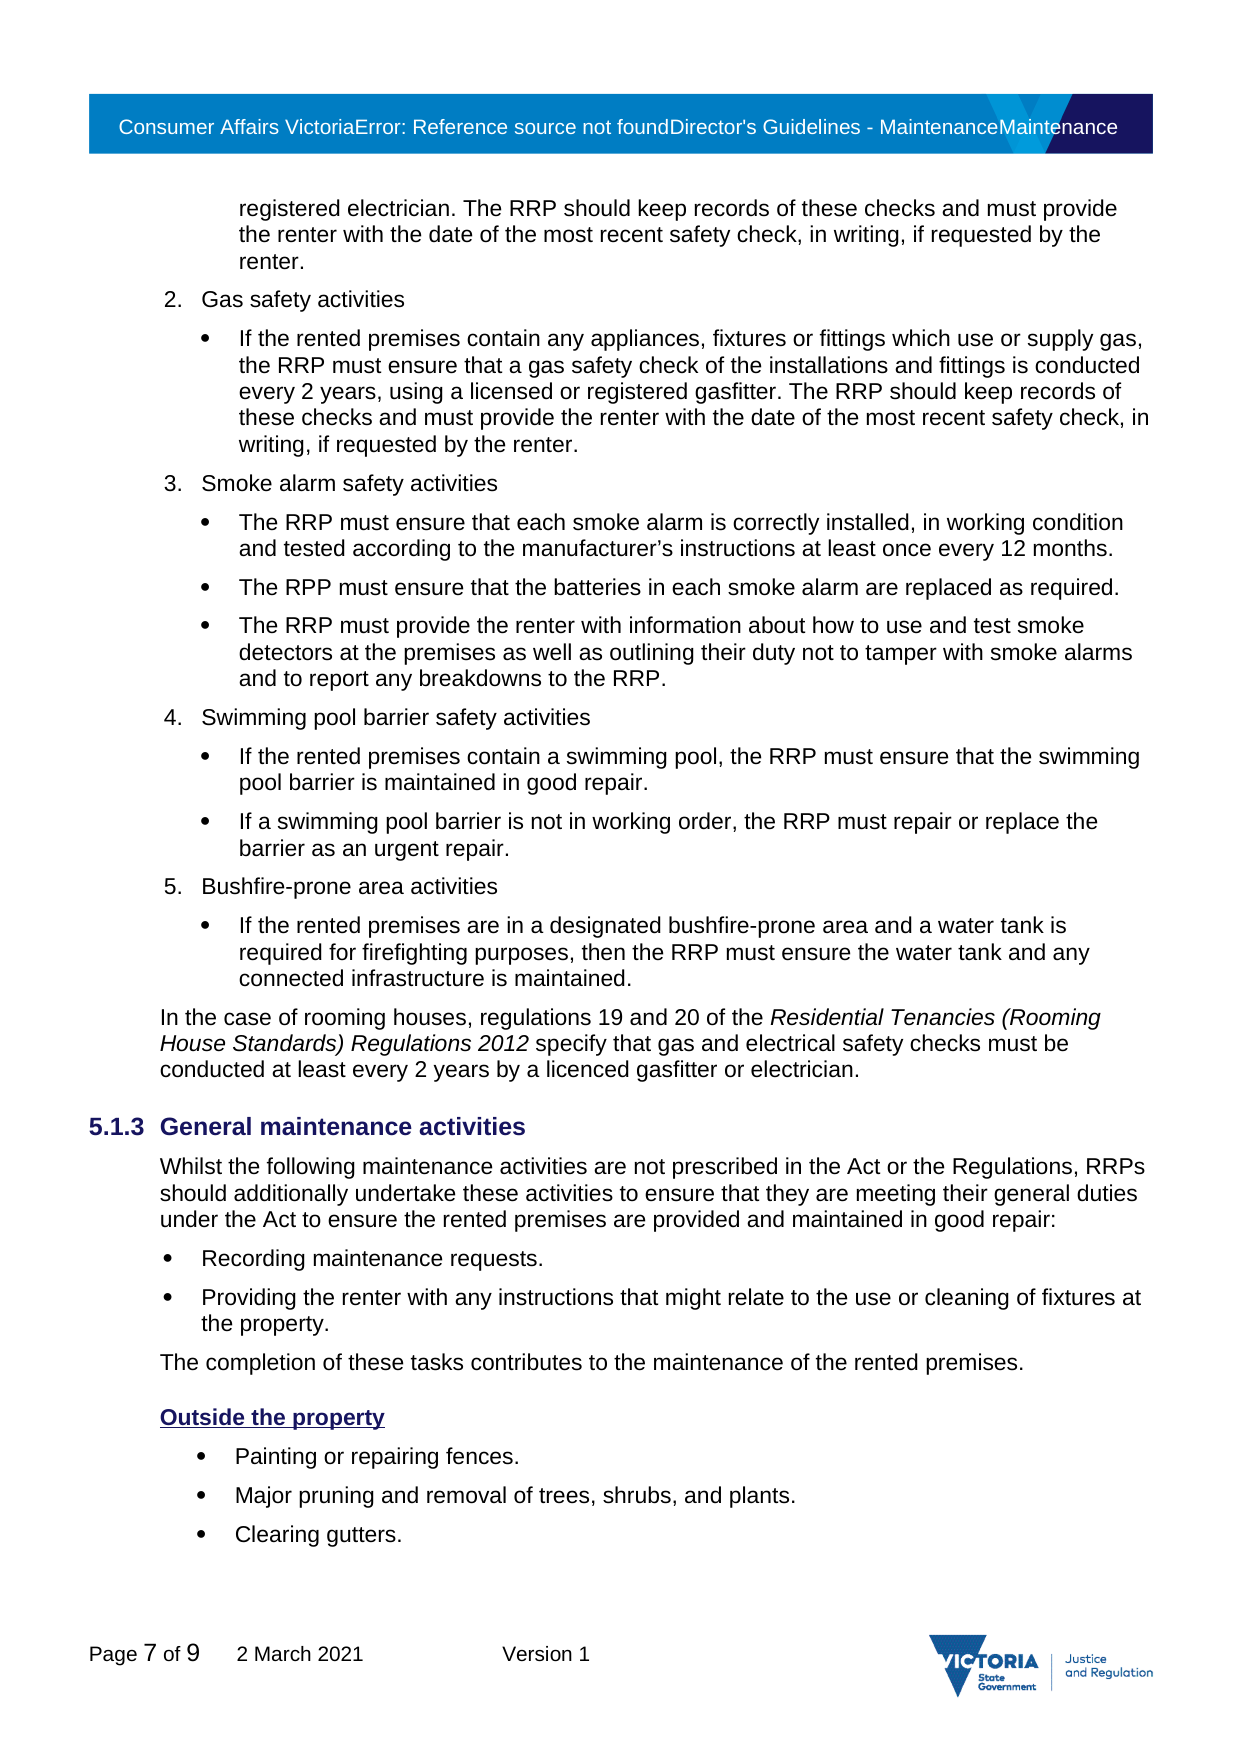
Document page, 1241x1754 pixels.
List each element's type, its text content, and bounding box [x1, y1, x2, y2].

text Whilst the following maintenance activities are not prescribed in the Act or the Regulations, RRPs should additionally undertake these activities to ensure that they are meeting their general duties under the Act to ensure the rented premises are provided and maintained in good repair: [159, 1153, 1152, 1232]
list Clearing gutters. [197, 1521, 1152, 1547]
list Bushfire-prone area activities [164, 873, 1152, 900]
list Major pruning and removal of trees, shrubs, and plants. [197, 1482, 1152, 1508]
list Gas safety activities [164, 286, 1152, 313]
text In the case of rooming houses, regulations 19 and 20 of the Residential Tenancies (Rooming House Standards) Regulations 2012 specify that gas and electrical safety checks must be conducted at least every 2 years by a licenced gasfitter or electrician. [159, 1004, 1152, 1083]
subtitle General maintenance activities [89, 1112, 1152, 1141]
list Recording maintenance requests. [164, 1245, 1152, 1271]
list If the rented premises are in a designated bushfire-prone area and a water tank is required for firefighting purposes, then the RRP must ensure the water tank and any connected infrastructure is maintained. [201, 912, 1152, 991]
text The completion of these tasks contributes to the maintenance of the rented premises. [159, 1349, 1152, 1375]
list If the rented premises contain a swimming pool, the RRP must ensure that the swimming pool barrier is maintained in good repair. [201, 743, 1152, 796]
picture [0, 0, 1241, 163]
list Smoke alarm safety activities [164, 469, 1152, 496]
list If the rented premises contain any appliances, fixtures or fittings which use or supply gas, the RRP must ensure that a gas safety check of the installations and fittings is conducted every 2 years, using a licensed or registered gasfitter. The RRP should keep records of these checks and must provide the renter with the date of the most recent safety check, in writing, if requested by the renter. [201, 325, 1152, 457]
subtitle Outside the property [159, 1404, 1152, 1431]
list The RRP must provide the renter with information about how to use and test smoke detectors at the premises as well as outlining their duty not to tamper with smoke alarms and to report any breakdowns to the RRP. [201, 612, 1152, 692]
list Painting or repairing fences. [197, 1443, 1152, 1469]
list The RPP must ensure that the batteries in each smoke alarm are replaced as required. [201, 574, 1152, 600]
list The RRP must ensure that each smoke alarm is correctly installed, in working condition and tested according to the manufacturer’s instructions at least once every 12 months. [201, 508, 1152, 561]
picture [1, 1627, 1241, 1753]
list Swimming pool barrier safety activities [164, 704, 1152, 730]
list Providing the renter with any instructions that might relate to the use or cleaning of fixtures at the property. [164, 1284, 1152, 1336]
list If a swimming pool barrier is not in working order, the RRP must repair or replace the barrier as an urgent repair. [201, 808, 1152, 861]
